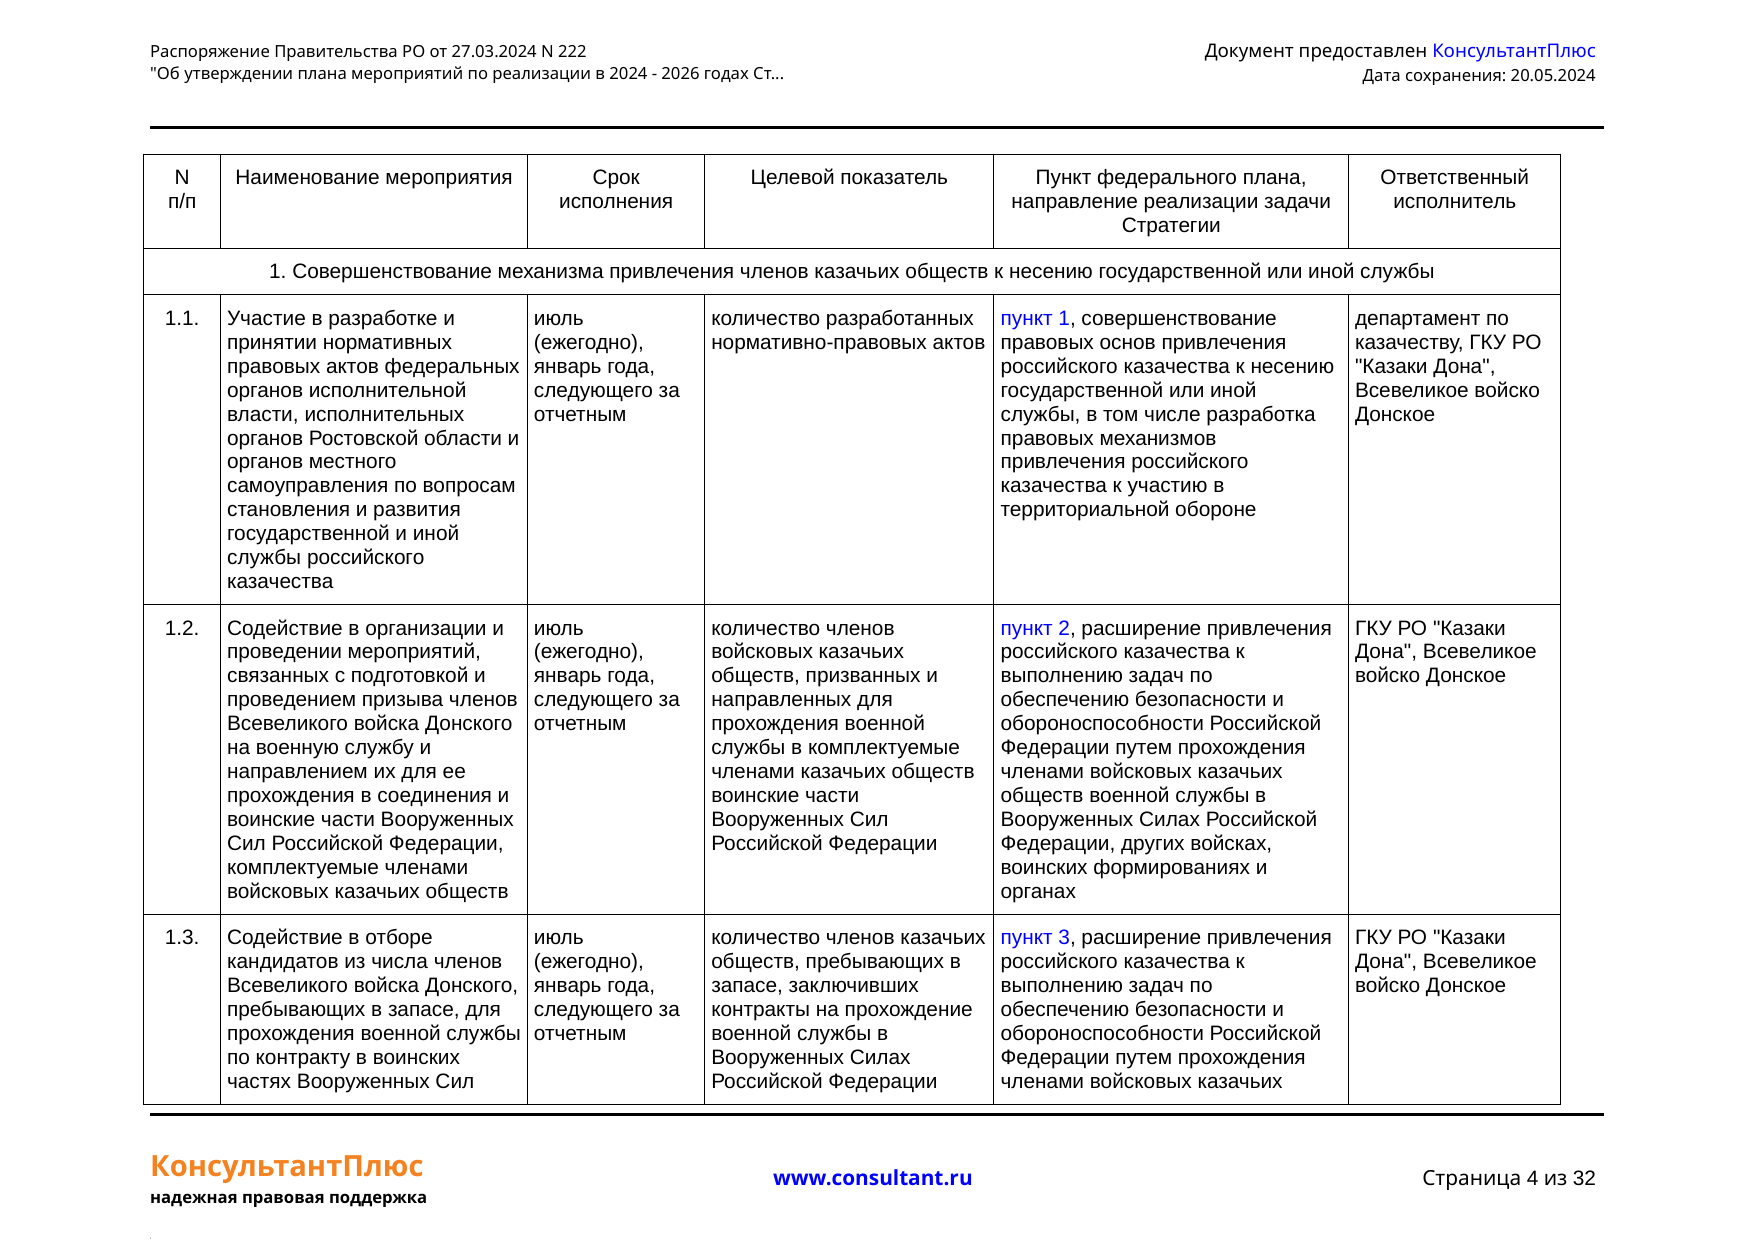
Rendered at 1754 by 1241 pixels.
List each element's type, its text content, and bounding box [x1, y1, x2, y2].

table_cell 1. Совершенствование механизма привлечения членов казачьих обществ к несению государственной или иной службы [144, 249, 1560, 294]
table_cell 1.1. [144, 295, 220, 604]
table_header Пункт федерального плана, направление реализации задачи Стратегии [994, 155, 1348, 248]
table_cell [528, 915, 704, 1103]
table_cell июль (ежегодно), январь года, следующего за отчетным [528, 605, 704, 913]
table_cell июль (ежегодно), январь года, следующего за отчетным [528, 295, 704, 604]
table_cell Содействие в организации и проведении мероприятий, связанных с подготовкой и проведением призыва членов Всевеликого войска Донского на военную службу и направлением их для ее прохождения в соединения и воинские части Вооруженных Сил Российской Федерации, комплектуемые членами войсковых казачьих обществ [221, 605, 527, 913]
table_header N п/п [144, 155, 220, 248]
table_cell пункт 2, расширение привлечения российского казачества к выполнению задач по обеспечению безопасности и обороноспособности Российской Федерации путем прохождения членами войсковых казачьих обществ военной службы в Вооруженных Силах Российской Федерации, других войсках, воинских формированиях и органах [994, 605, 1348, 913]
table_cell департамент по казачеству, ГКУ РО "Казаки Дона", Всевеликое войско Донское [1349, 295, 1560, 604]
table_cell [705, 915, 993, 1103]
table_cell 1.2. [144, 605, 220, 913]
table_cell 1.3. [144, 915, 220, 1103]
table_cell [994, 915, 1348, 1103]
table_header Срок исполнения [528, 155, 704, 248]
table_cell количество членов войсковых казачьих обществ, призванных и направленных для прохождения военной службы в комплектуемые членами казачьих обществ воинские части Вооруженных Сил Российской Федерации [705, 605, 993, 913]
table_header Наименование мероприятия [221, 155, 527, 248]
table_cell пункт 1, совершенствование правовых основ привлечения российского казачества к несению государственной или иной службы, в том числе разработка правовых механизмов привлечения российского казачества к участию в территориальной обороне [994, 295, 1348, 604]
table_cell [221, 915, 527, 1103]
table_header Целевой показатель [705, 155, 993, 248]
table_header Ответственный исполнитель [1349, 155, 1560, 248]
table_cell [1349, 915, 1560, 1103]
table_cell Участие в разработке и принятии нормативных правовых актов федеральных органов исполнительной власти, исполнительных органов Ростовской области и органов местного самоуправления по вопросам становления и развития государственной и иной службы российского казачества [221, 295, 527, 604]
table_cell ГКУ РО "Казаки Дона", Всевеликое войско Донское [1349, 605, 1560, 913]
table_cell количество разработанных нормативно-правовых актов [705, 295, 993, 604]
